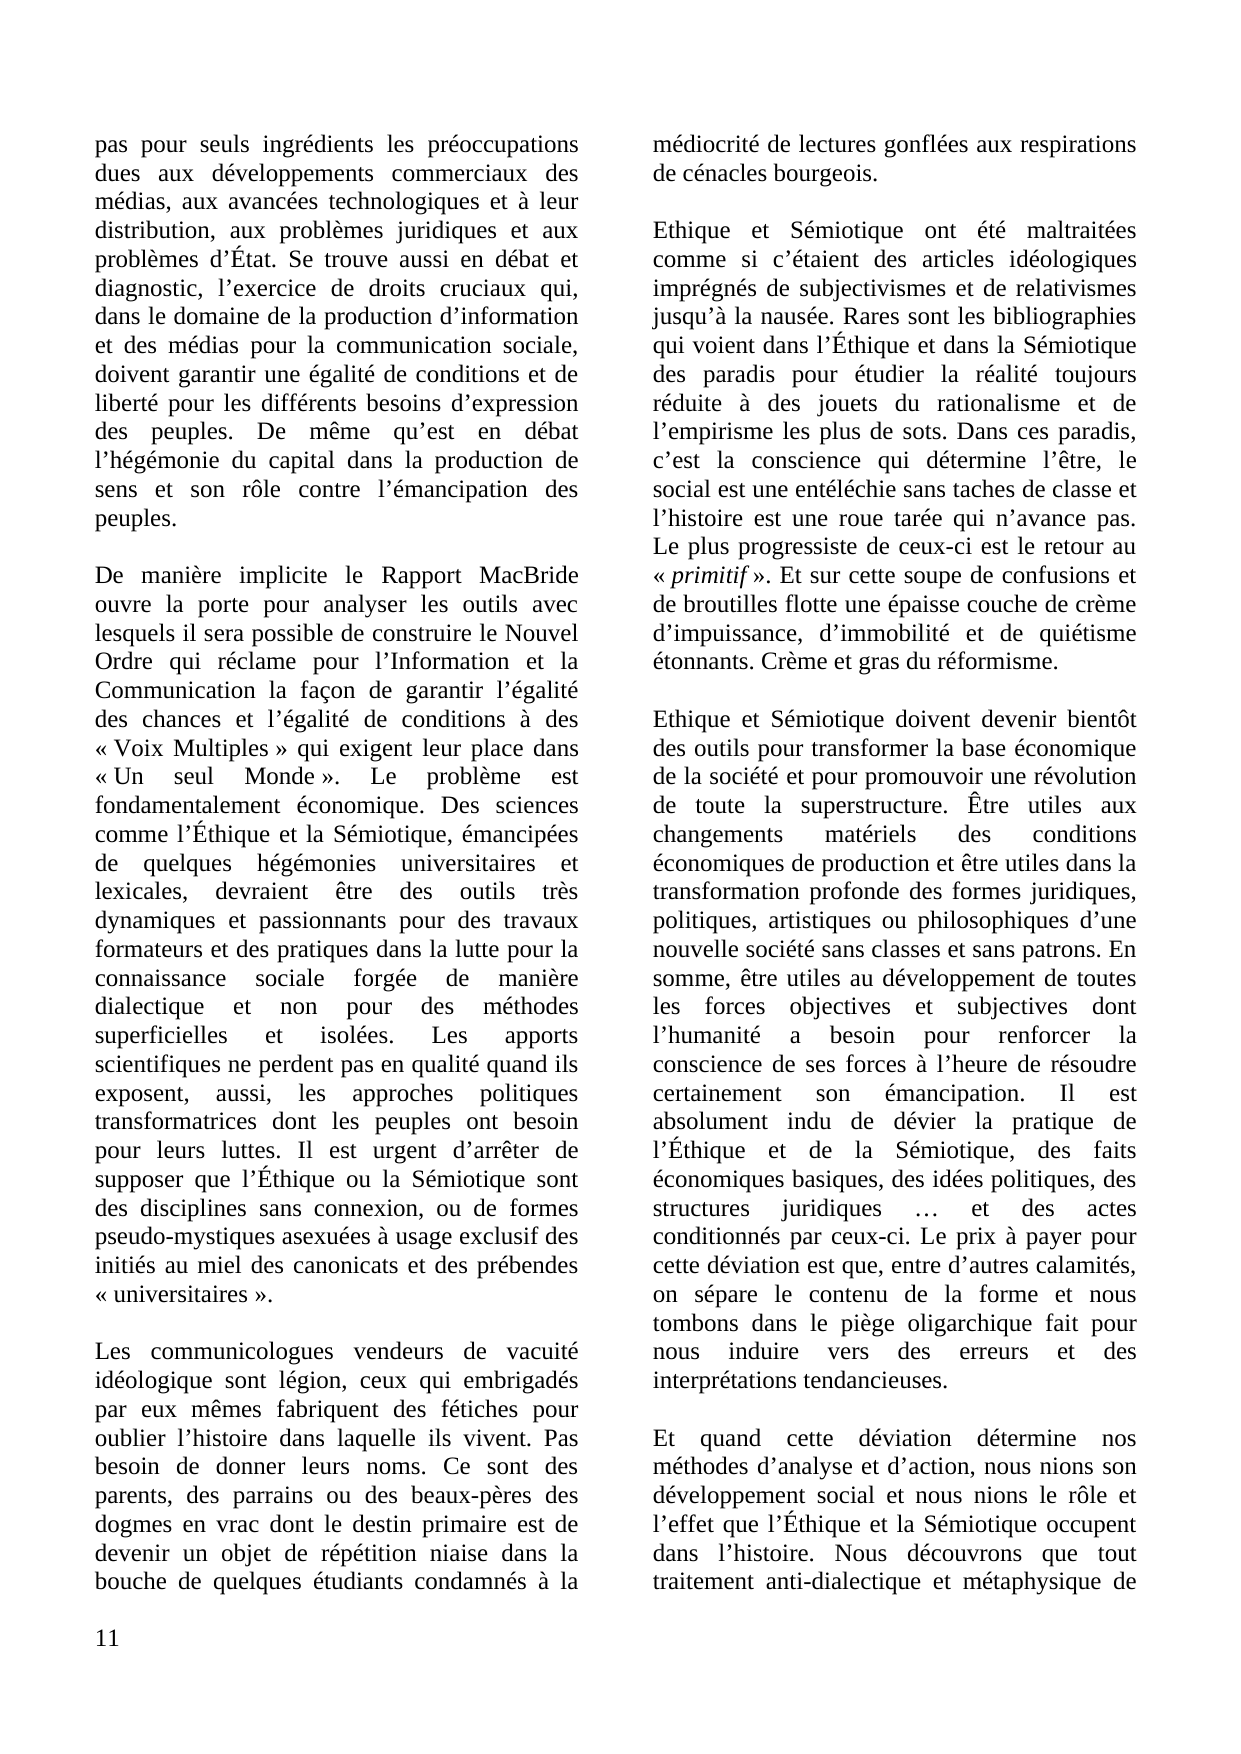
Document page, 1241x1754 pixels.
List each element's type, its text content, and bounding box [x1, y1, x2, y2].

text Les communicologues vendeurs de vacuité idéologique sont légion, ceux qui embrigadés par eux mêmes fabriquent des fétiches pour oublier l’histoire dans laquelle ils vivent. Pas besoin de donner leurs noms. Ce sont des parents, des parrains ou des beaux-pères des dogmes en vrac dont le destin primaire est de devenir un objet de répétition niaise dans la bouche de quelques étudiants condamnés à la médiocrité de lectures gonflées aux respirations de cénacles bourgeois. [94, 1336, 579, 1595]
text De manière implicite le Rapport MacBride ouvre la porte pour analyser les outils avec lesquels il sera possible de construire le Nouvel Ordre qui réclame pour l’Information et la Communication la façon de garantir l’égalité des chances et l’égalité de conditions à des « Voix Multiples » qui exigent leur place dans « Un seul Monde ». Le problème est fondamentalement économique. Des sciences comme l’Éthique et la Sémiotique, émancipées de quelques hégémonies universitaires et lexicales, devraient être des outils très dynamiques et passionnants pour des travaux formateurs et des pratiques dans la lutte pour la connaissance sociale forgée de manière dialectique et non pour des méthodes superficielles et isolées. Les apports scientifiques ne perdent pas en qualité quand ils exposent, aussi, les approches politiques transformatrices dont les peuples ont besoin pour leurs luttes. Il est urgent d’arrêter de supposer que l’Éthique ou la Sémiotique sont des disciplines sans connexion, ou de formes pseudo-mystiques asexuées à usage exclusif des initiés au miel des canonicats et des prébendes « universitaires ». [94, 560, 579, 1308]
text Ethique et Sémiotique doivent devenir bientôt des outils pour transformer la base économique de la société et pour promouvoir une révolution de toute la superstructure. Être utiles aux changements matériels des conditions économiques de production et être utiles dans la transformation profonde des formes juridiques, politiques, artistiques ou philosophiques d’une nouvelle société sans classes et sans patrons. En somme, être utiles au développement de toutes les forces objectives et subjectives dont l’humanité a besoin pour renforcer la conscience de ses forces à l’heure de résoudre certainement son émancipation. Il est absolument indu de dévier la pratique de l’Éthique et de la Sémiotique, des faits économiques basiques, des idées politiques, des structures juridiques … et des actes conditionnés par ceux-ci. Le prix à payer pour cette déviation est que, entre d’autres calamités, on sépare le contenu de la forme et nous tombons dans le piège oligarchique fait pour nous induire vers des erreurs et des interprétations tendancieuses. [653, 704, 1137, 1394]
text Ethique et Sémiotique ont été maltraitées comme si c’étaient des articles idéologiques imprégnés de subjectivismes et de relativismes jusqu’à la nausée. Rares sont les bibliographies qui voient dans l’Éthique et dans la Sémiotique des paradis pour étudier la réalité toujours réduite à des jouets du rationalisme et de l’empirisme les plus de sots. Dans ces paradis, c’est la conscience qui détermine l’être, le social est une entéléchie sans taches de classe et l’histoire est une roue tarée qui n’avance pas. Le plus progressiste de ceux-ci est le retour au « primitif ». Et sur cette soupe de confusions et de broutilles flotte une épaisse couche de crème d’impuissance, d’immobilité et de quiétisme étonnants. Crème et gras du réformisme. [653, 215, 1137, 675]
